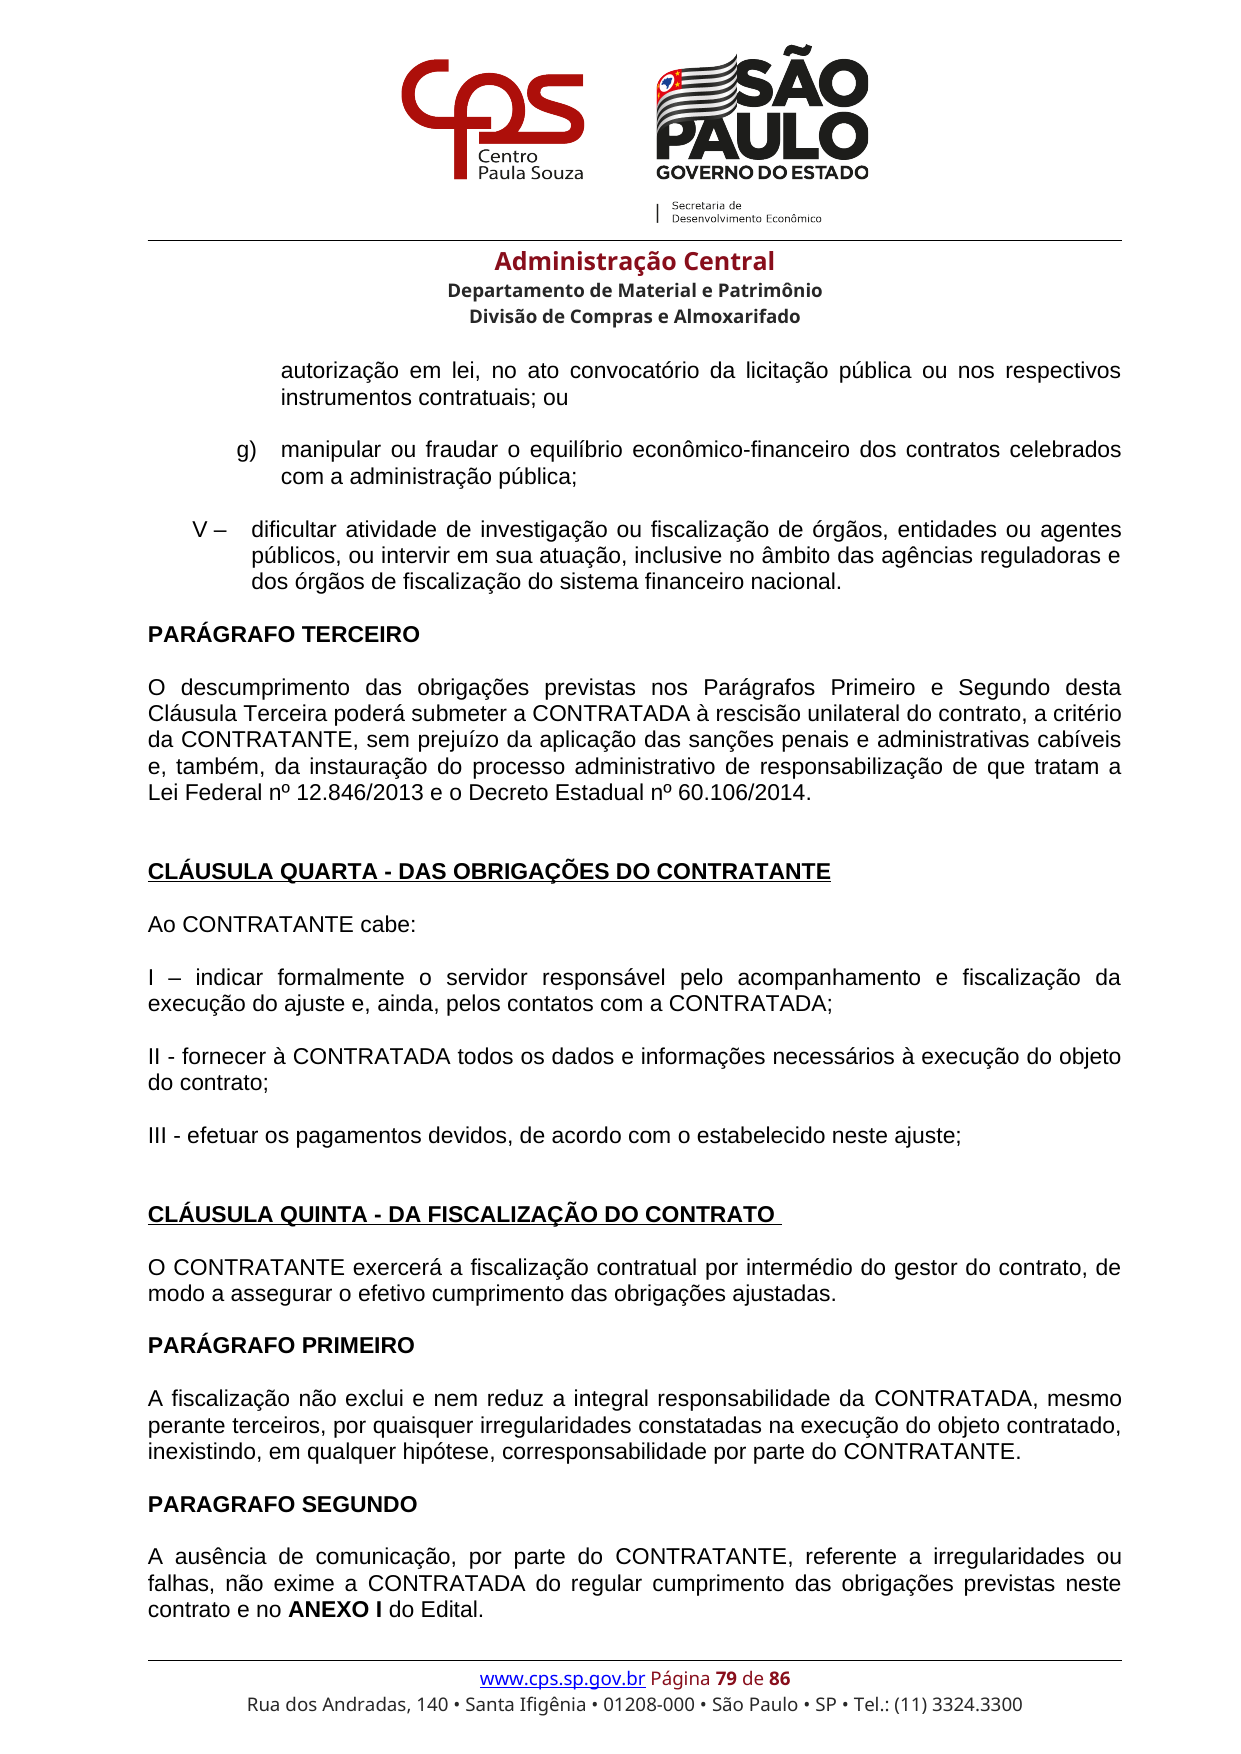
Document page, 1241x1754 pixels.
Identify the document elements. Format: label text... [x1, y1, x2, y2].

text PARAGRAFO SEGUNDO [148, 1491, 1122, 1517]
text I – indicar formalmente o servidor responsável pelo acompanhamento e fiscalização da execução do ajuste e, ainda, pelos contatos com a CONTRATADA; [148, 963, 1122, 1016]
text PARÁGRAFO TERCEIRO [148, 621, 1122, 647]
text A ausência de comunicação, por parte do CONTRATANTE, referente a irregularidades ou falhas, não exime a CONTRATADA do regular cumprimento das obrigações previstas neste contrato e no ANEXO I do Edital. [148, 1543, 1122, 1622]
text CLÁUSULA QUINTA - DA FISCALIZAÇÃO DO CONTRATO [148, 1201, 1122, 1227]
text Ao CONTRATANTE cabe: [148, 911, 1122, 937]
text II - fornecer à CONTRATADA todos os dados e informações necessários à execução do objeto do contrato; [148, 1043, 1122, 1095]
text V – dificultar atividade de investigação ou fiscalização de órgãos, entidades ou agentes públicos, ou intervir em sua atuação, inclusive no âmbito das agências reguladoras e dos órgãos de fiscalização do sistema financeiro nacional. [192, 516, 1122, 594]
text III - efetuar os pagamentos devidos, de acordo com o estabelecido neste ajuste; [148, 1122, 1122, 1148]
text O descumprimento das obrigações previstas nos Parágrafos Primeiro e Segundo desta Cláusula Terceira poderá submeter a CONTRATADA à rescisão unilateral do contrato, a critério da CONTRATANTE, sem prejuízo da aplicação das sanções penais e administrativas cabíveis e, também, da instauração do processo administrativo de responsabilização de que tratam a Lei Federal nº 12.846/2013 e o Decreto Estadual nº 60.106/2014. [148, 674, 1122, 805]
text g) manipular ou fraudar o equilíbrio econômico-financeiro dos contratos celebrados com a administração pública; [236, 436, 1122, 489]
picture [401, 44, 869, 226]
text A fiscalização não exclui e nem reduz a integral responsabilidade da CONTRATADA, mesmo perante terceiros, por quaisquer irregularidades constatadas na execução do objeto contratado, inexistindo, em qualquer hipótese, corresponsabilidade por parte do CONTRATANTE. [148, 1385, 1122, 1464]
text O CONTRATANTE exercerá a fiscalização contratual por intermédio do gestor do contrato, de modo a assegurar o efetivo cumprimento das obrigações ajustadas. [148, 1253, 1122, 1306]
text PARÁGRAFO PRIMEIRO [148, 1332, 1122, 1359]
text CLÁUSULA QUARTA - DAS OBRIGAÇÕES DO CONTRATANTE [148, 858, 1122, 884]
